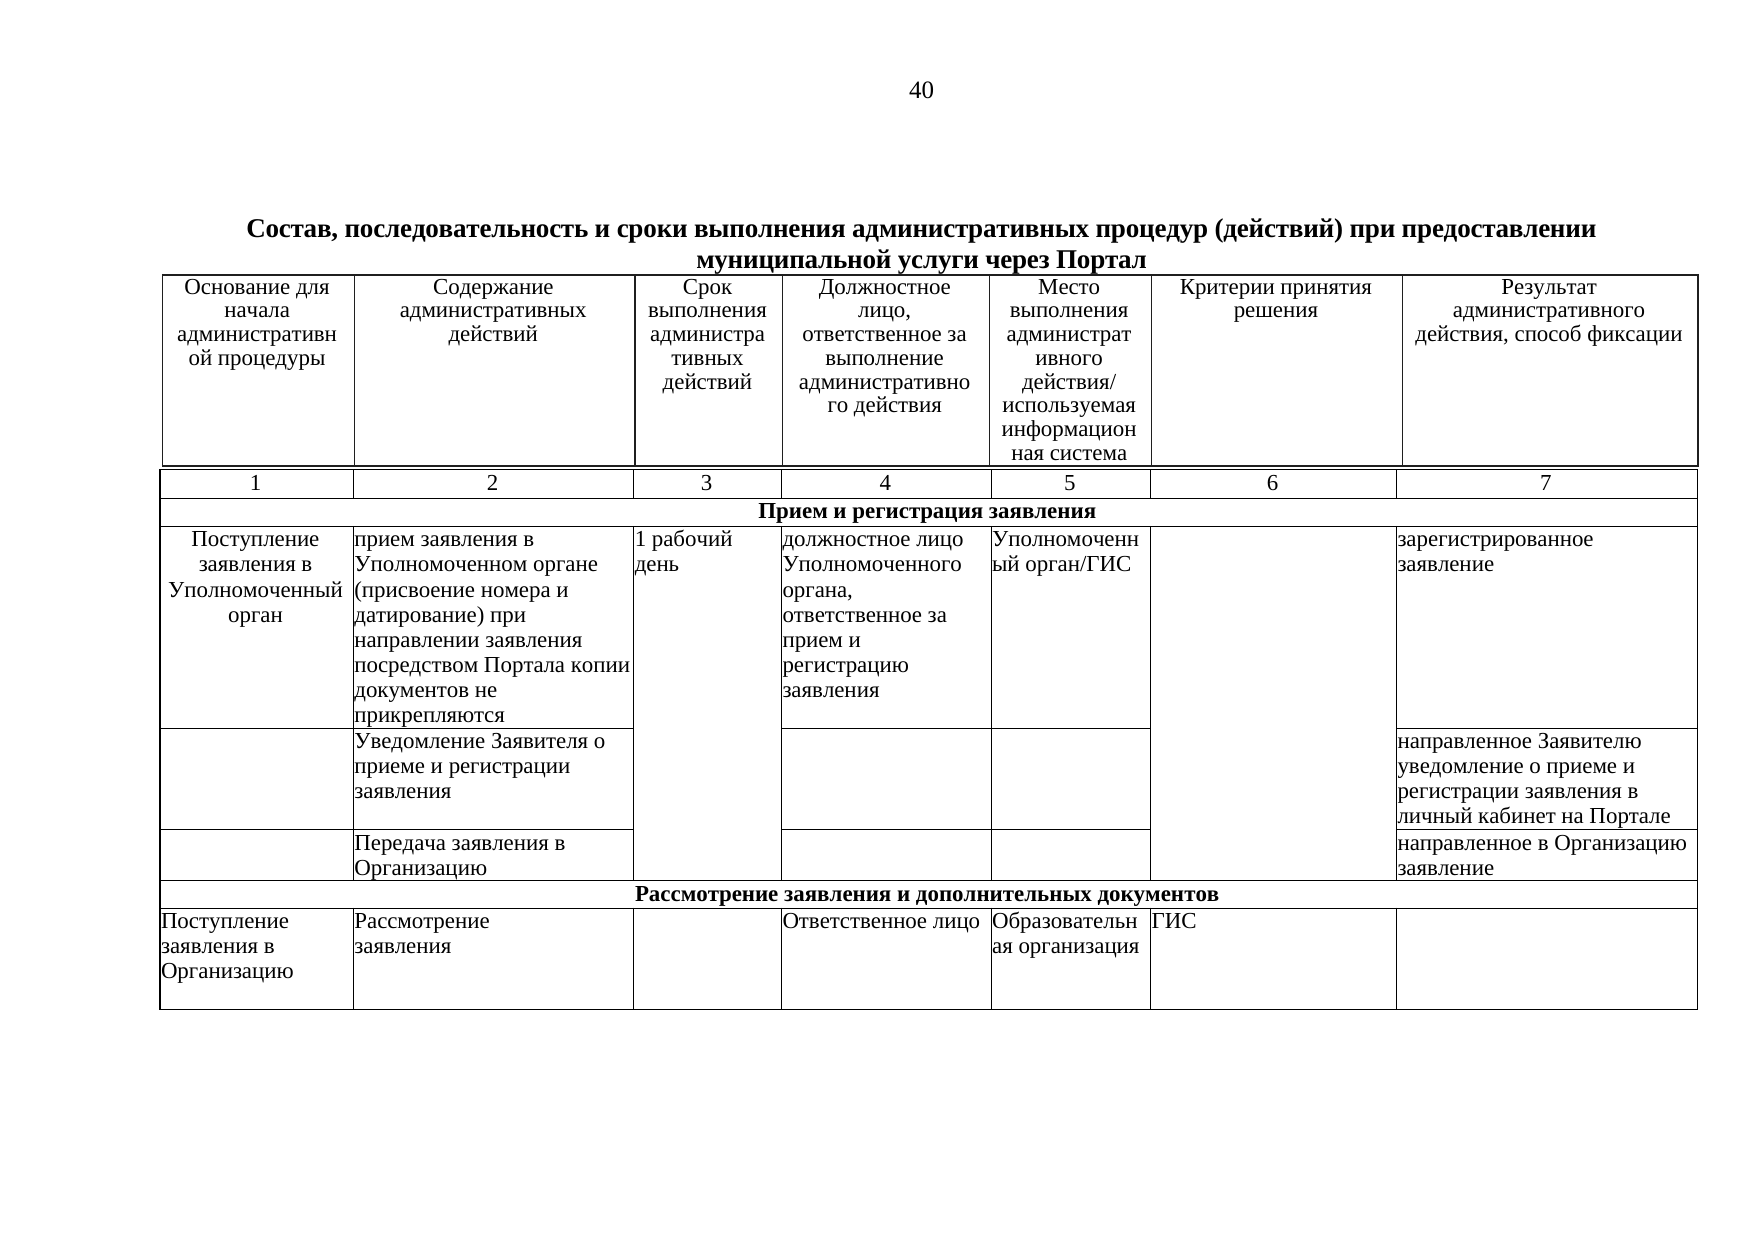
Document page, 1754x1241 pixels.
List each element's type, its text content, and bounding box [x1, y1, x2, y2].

table_cell должностное лицо Уполномоченного органа, ответственное за прием и регистрацию заявления [782, 527, 991, 727]
table_cell [1397, 909, 1697, 1009]
table_header Содержание административных действий [355, 276, 634, 465]
table_header 5 [992, 470, 1150, 498]
table_cell Передача заявления в Организацию [354, 830, 633, 880]
table_cell Поступление заявления в Уполномоченный орган [161, 527, 353, 727]
table_cell [161, 830, 353, 880]
table_header Результат административного действия, способ фиксации [1403, 276, 1697, 465]
table_header 3 [634, 470, 781, 498]
table_cell прием заявления в Уполномоченном органе (присвоение номера и датирование) при направлении заявления посредством Портала копии документов не прикрепляются [354, 527, 633, 727]
table_cell [992, 729, 1150, 829]
table_header Должностное лицо, ответственное за выполнение административного действия [783, 276, 989, 465]
table_header Срок выполнения административных действий [636, 276, 782, 465]
table_cell [1151, 527, 1396, 880]
table_cell направленное Заявителю уведомление о приеме и регистрации заявления в личный кабинет на Портале [1397, 729, 1697, 829]
table_cell Уведомление Заявителя о приеме и регистрации заявления [354, 729, 633, 829]
table_header Критерии принятия решения [1152, 276, 1402, 465]
table_cell Прием и регистрация заявления [161, 499, 1697, 526]
table_cell Рассмотрение заявления и дополнительных документов [161, 881, 1697, 907]
table_cell [782, 729, 991, 829]
table_header Основание для начала административной процедуры [163, 276, 354, 465]
table_cell [634, 909, 781, 1009]
table_cell направленное в Организацию заявление [1397, 830, 1697, 880]
table_cell [161, 729, 353, 829]
table_cell 1 рабочий день [634, 527, 781, 880]
table_cell [782, 830, 991, 880]
text Состав, последовательность и сроки выполнения административных процедур (действий) при предоставлении муниципальной услуги через Портал [148, 212, 1695, 274]
table_cell Уполномоченный орган/ГИС [992, 527, 1150, 727]
table_header 1 [161, 470, 353, 498]
table_cell Образовательная организация [992, 909, 1150, 1009]
table_cell Ответственное лицо [782, 909, 991, 1009]
table_header 2 [354, 470, 633, 498]
table_header 6 [1151, 470, 1396, 498]
table_cell Поступление заявления в Организацию [161, 909, 353, 1009]
table_cell ГИС [1151, 909, 1396, 1009]
table_cell [992, 830, 1150, 880]
table_header 4 [782, 470, 991, 498]
table_cell Рассмотрение заявления [354, 909, 633, 1009]
table_cell зарегистрированное заявление [1397, 527, 1697, 727]
table_header Место выполнения административного действия/ используемая информационная система [990, 276, 1151, 465]
table_header 7 [1397, 470, 1697, 498]
